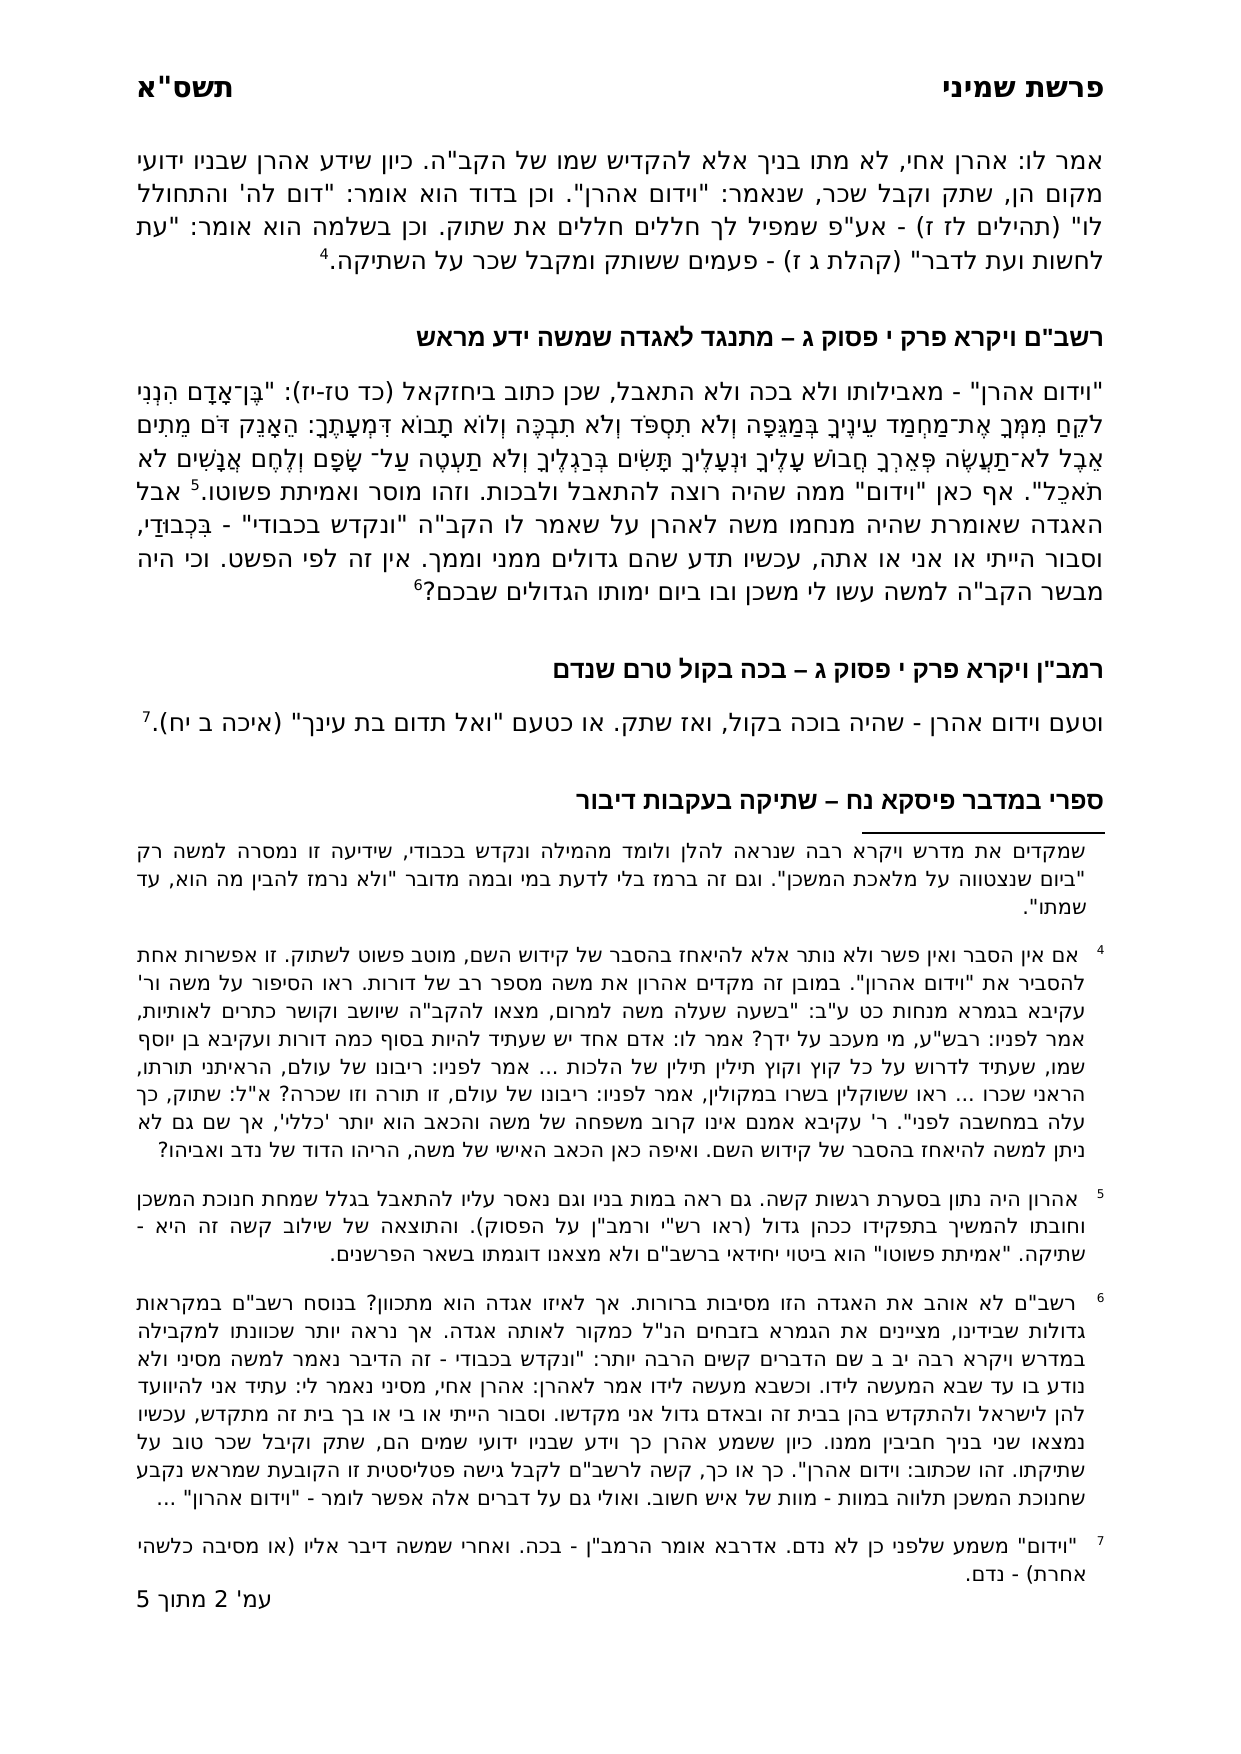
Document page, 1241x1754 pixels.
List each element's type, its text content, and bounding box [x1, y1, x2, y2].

text רמב"ן ויקרא פרק י פסוק ג – בכה בקול טרם שנדם [136, 652, 1104, 683]
text "וידום אהרן" - מאבילותו ולא בכה ולא התאבל, שכן כתוב ביחזקאל (כד טז-יז): "בֶּן־אָדָם הִנְנִי לֹקֵחַ מִמְּךָ אֶת־מַחְמַד עֵינֶיךָ בְּמַגֵּפָה וְלֹא תִסְפֹּד וְלֹא תִבְכֶּה וְלוֹא תָבוֹא דִּמְעָתֶךָ: הֵאָנֵק דֹּם מֵתִים אֵבֶל לֹא־תַעֲשֶׂה פְּאֵרְךָ חֲבוֹשׁ עָלֶיךָ וּנְעָלֶיךָ תָּשִׂים בְּרַגְלֶיךָ וְלֹא תַעְטֶה עַל־ שָׂפָם וְלֶחֶם אֲנָשִׁים לֹא תֹאכֵל". אף כאן "וידום" ממה שהיה רוצה להתאבל ולבכות. וזהו מוסר ואמיתת פשוטו. אבל האגדה שאומרת שהיה מנחמו משה לאהרן על שאמר לו הקב"ה "ונקדש בכבודי" - בִּכְבוּדַי, וסבור הייתי או אני או אתה, עכשיו תדע שהם גדולים ממני וממך. אין זה לפי הפשט. וכי היה מבשר הקב"ה למשה עשו לי משכן ובו ביום ימותו הגדולים שבכם? [136, 373, 1104, 606]
text רשב"ם ויקרא פרק י פסוק ג – מתנגד לאגדה שמשה ידע מראש [136, 321, 1104, 352]
text וטעם וידום אהרן - שהיה בוכה בקול, ואז שתק. או כטעם "ואל תדום בת עינך" (איכה ב יח). [136, 704, 1104, 738]
text "ונועדתי שמה ל ונקדש בכבודי" (שמות כט מג) – אל תקרי "בִּכְבוֹדִי" אלא "בְּמְכוּבָּדַיי". דבר זה אמר הקב"ה למשה ולא יְדָעוֹ עד שמתו בני אהרן. כיון שמתו בני אהרן, אמר לו: אהרן אחי, לא מתו בניך אלא להקדיש שמו של הקב"ה. כיון שידע אהרן שבניו ידועי מקום הן, שתק וקבל שכר, שנאמר: "וידום אהרן". וכן בדוד הוא אומר: "דום לה' והתחולל לו" (תהילים לז ז) - אע"פ שמפיל לך חללים חללים את שתוק. וכן בשלמה הוא אומר: "עת לחשות ועת לדבר" (קהלת ג ז) - פעמים ששותק ומקבל שכר על השתיקה. [136, 142, 1104, 275]
text ספרי במדבר פיסקא נח – שתיקה בעקבות דיבור [136, 783, 1104, 815]
